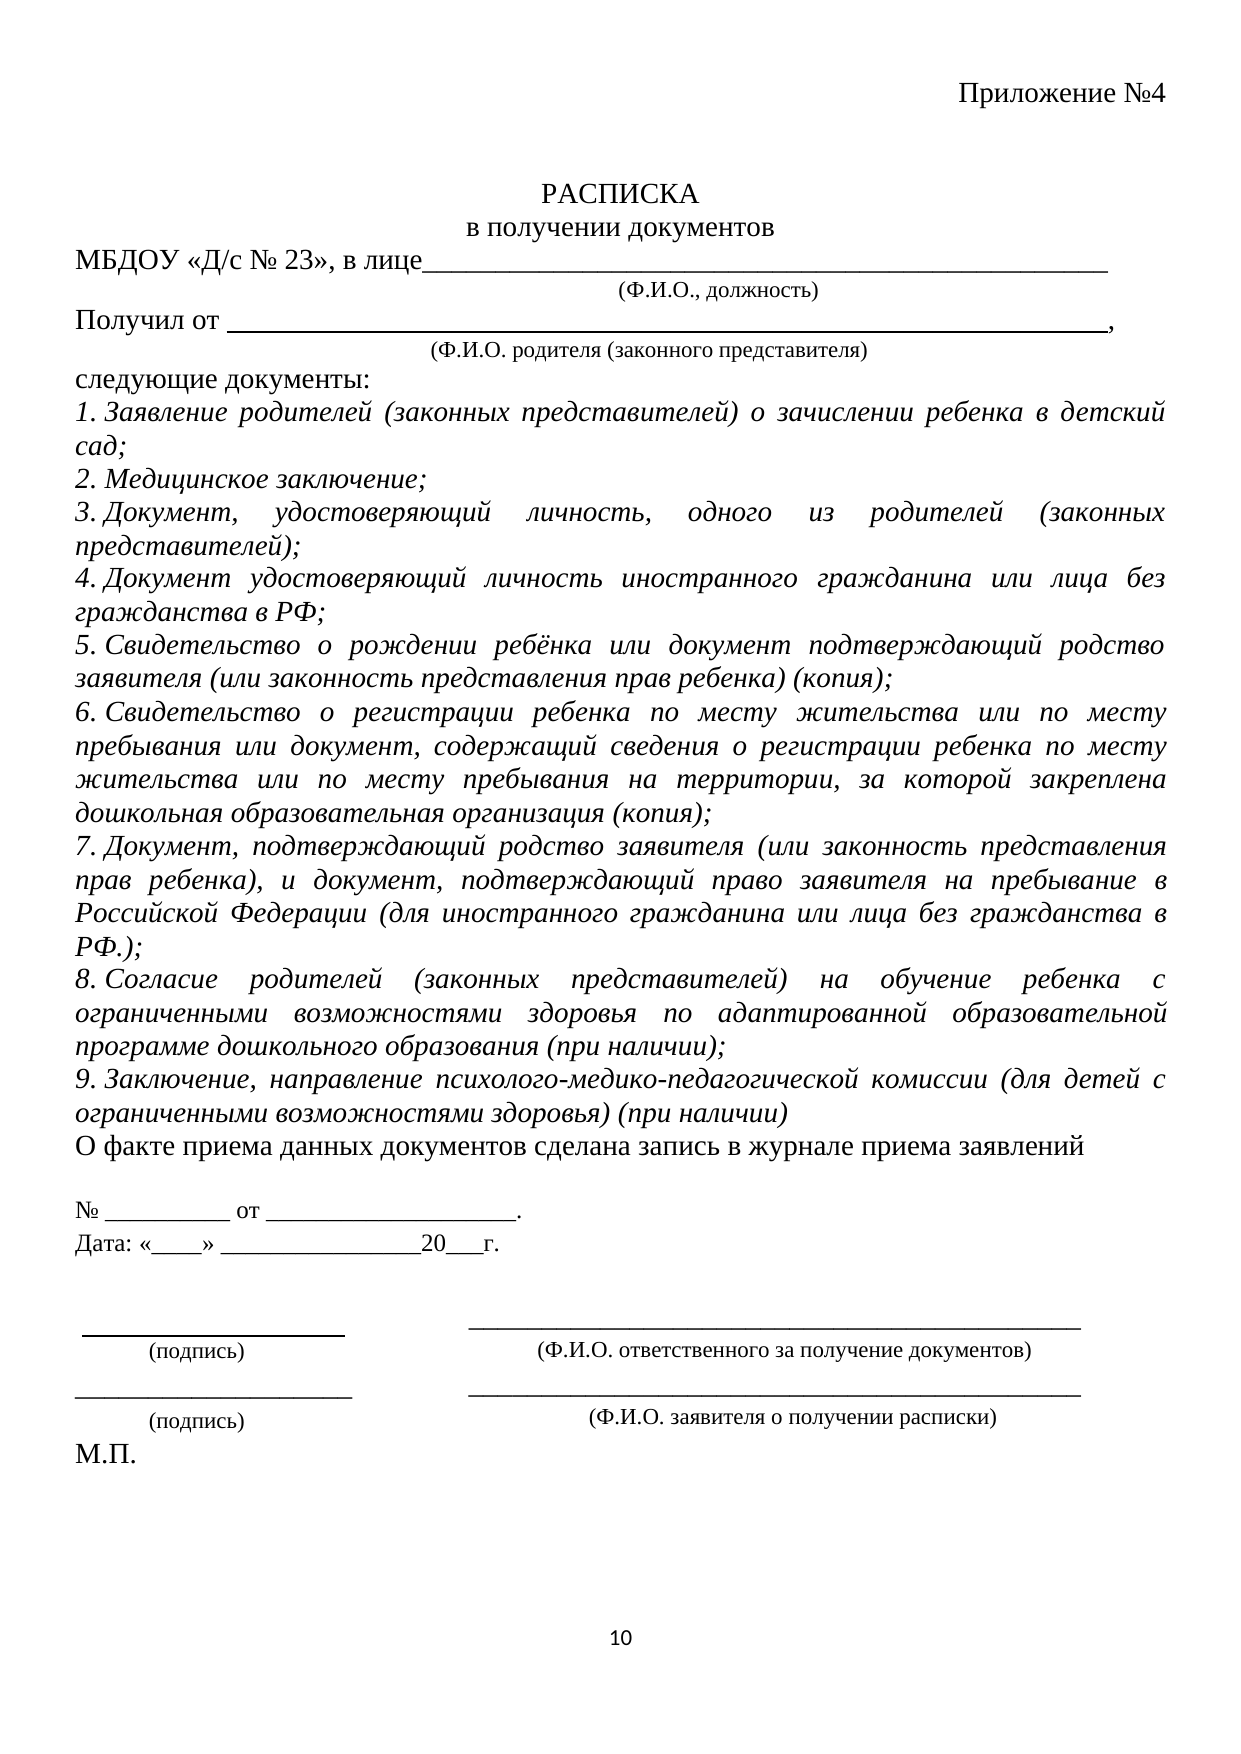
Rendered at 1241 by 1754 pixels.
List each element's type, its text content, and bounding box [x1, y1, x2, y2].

text Приложение №4 [958, 75, 1168, 109]
text Получил от , (Ф.И.О. родителя (законного представителя) [75, 302, 1122, 362]
text 5. Свидетельство о рождении ребёнка или документ подтверждающий родство заявителя (или законность представления прав ребенка) (копия); [75, 628, 1168, 694]
text (подпись) ___________________ [75, 1337, 354, 1402]
text __________________________________________ [468, 1366, 1168, 1400]
text 6. Свидетельство о регистрации ребенка по месту жительства или по месту пребывания или документ, содержащий сведения о регистрации ребенка по месту жительства или по месту пребывания на территории, за которой закреплена дошкольная образовательная организация (копия); [75, 694, 1167, 828]
text 9. Заключение, направление психолого-медико-педагогической комиссии (для детей с ограниченными возможностями здоровья) (при наличии) [75, 1062, 1168, 1128]
text (подпись) [149, 1407, 354, 1433]
text М.П. [75, 1437, 354, 1469]
text 3. Документ, удостоверяющий личность, одного из родителей (законных представителей); [75, 495, 1168, 561]
text (Ф.И.О. заявителя о получении расписки) [588, 1404, 1168, 1430]
text 7. Документ, подтверждающий родство заявителя (или законность представления прав ребенка), и документ, подтверждающий право заявителя на пребывание в Российской Федерации (для иностранного гражданина или лица без гражданства в РФ.); [75, 828, 1167, 962]
text 4. Документ удостоверяющий личность иностранного гражданина или лица без гражданства в РФ; [75, 561, 1168, 628]
text МБДОУ «Д/с № 23», в лице_______________________________________________ [75, 243, 1168, 276]
text 1. Заявление родителей (законных представителей) о зачислении ребенка в детский сад; [75, 395, 1168, 461]
text 2. Медицинское заключение; [75, 461, 1168, 495]
text РАСПИСКА [541, 176, 1168, 209]
text в получении документов [466, 209, 1168, 243]
text (Ф.И.О., должность) [429, 276, 1168, 302]
text __________________________________________ (Ф.И.О. ответственного за получение документов) [468, 1299, 1089, 1363]
text № __________ от ____________________. Дата: «____» ________________20___г. [75, 1195, 528, 1256]
text следующие документы: [75, 362, 1168, 395]
text 8. Согласие родителей (законных представителей) на обучение ребенка с ограниченными возможностями здоровья по адаптированной образовательной программе дошкольного образования (при наличии); [75, 962, 1167, 1062]
text О факте приема данных документов сделана запись в журнале приема заявлений [75, 1128, 1168, 1162]
